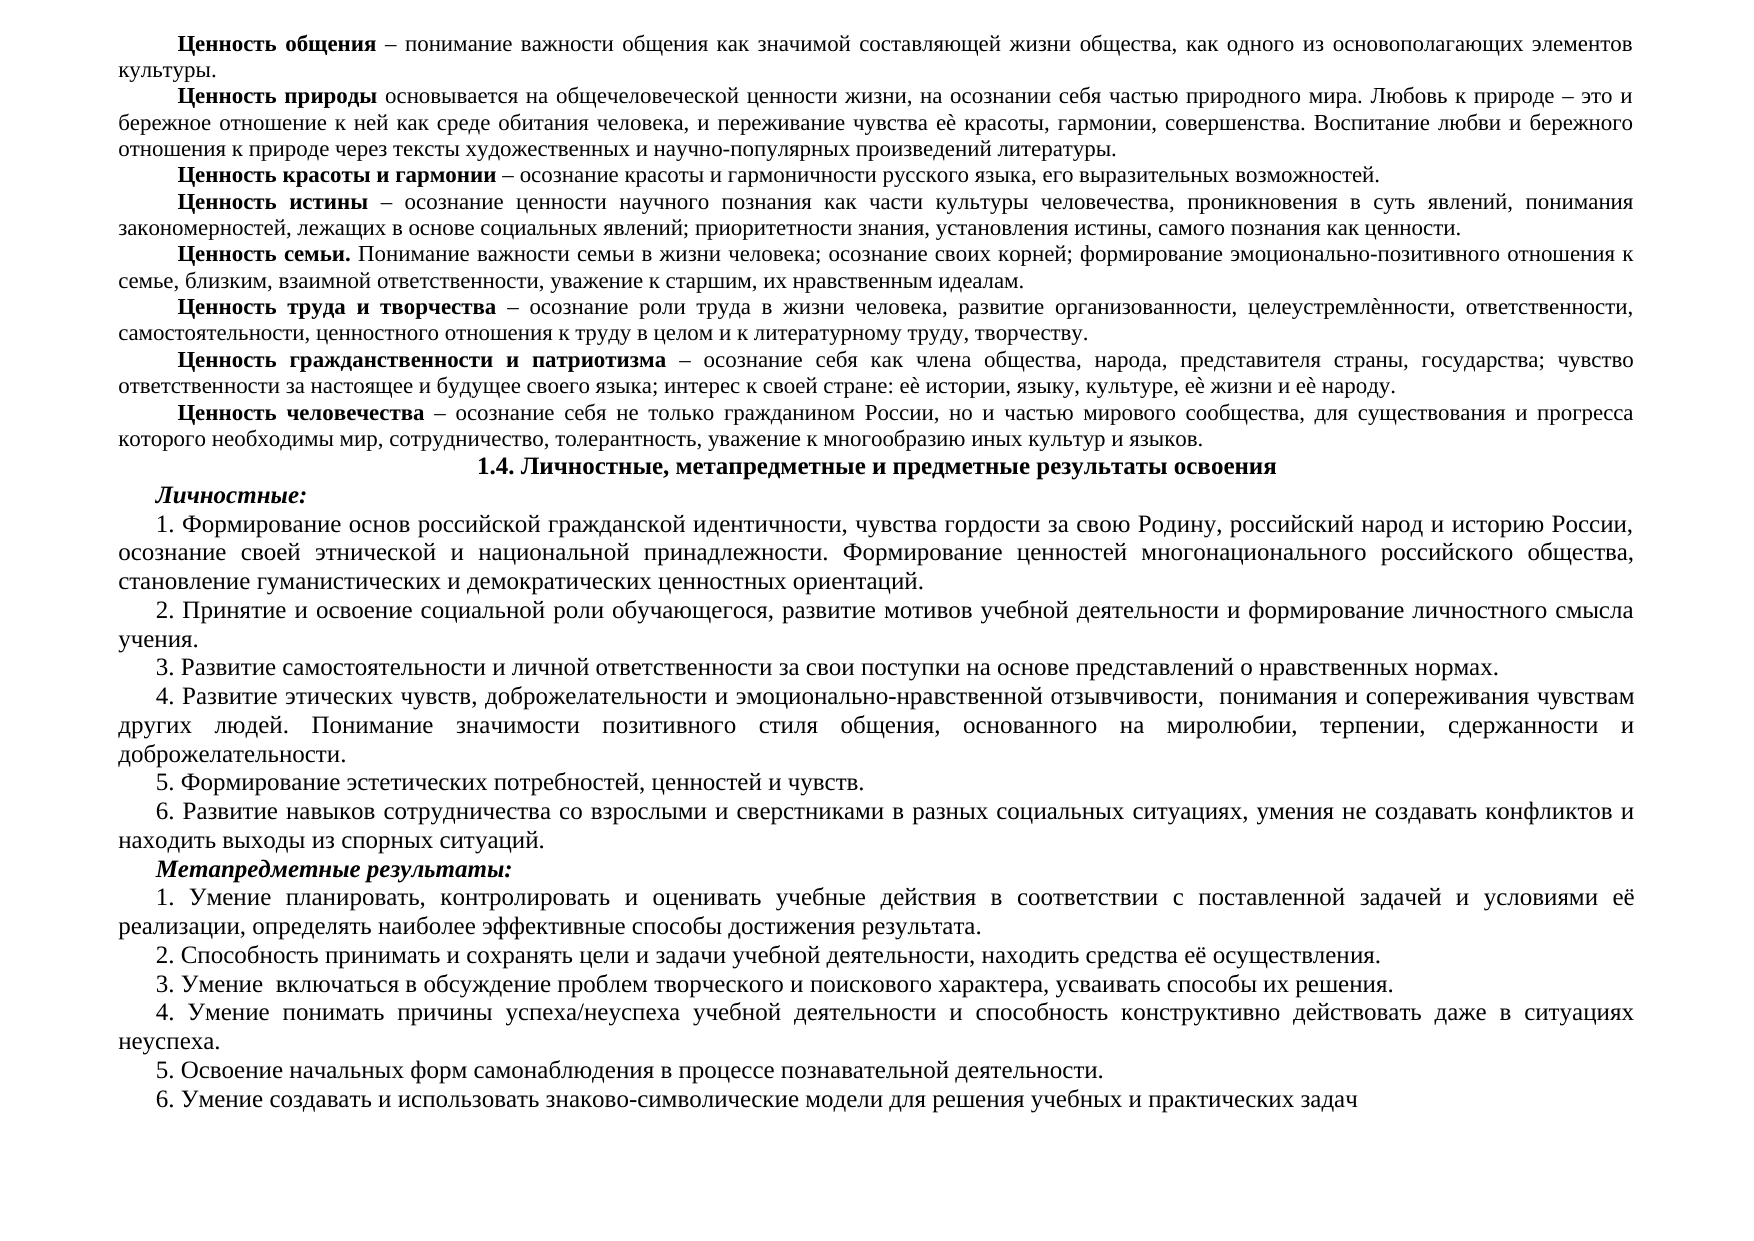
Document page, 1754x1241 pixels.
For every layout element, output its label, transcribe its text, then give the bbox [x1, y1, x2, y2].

text 1. Формирование основ российской гражданской идентичности, чувства гордости за свою Родину, российский народ и историю России, осознание своей этнической и национальной принадлежности. Формирование ценностей многонационального российского общества, становление гуманистических и демократических ценностных ориентаций. [118, 509, 1636, 595]
text 6. Развитие навыков сотрудничества со взрослыми и сверстниками в разных социальных ситуациях, умения не создавать конфликтов и находить выходы из спорных ситуаций. [118, 796, 1636, 854]
text Ценность истины – осознание ценности научного познания как части культуры человечества, проникновения в суть явлений, понимания закономерностей, лежащих в основе социальных явлений; приоритетности знания, установления истины, самого познания как ценности. [118, 188, 1636, 240]
text 3. Умение включаться в обсуждение проблем творческого и поискового характера, усваивать способы их решения. [118, 969, 1636, 997]
text Метапредметные результаты: [118, 854, 1636, 882]
text Ценность общения – понимание важности общения как значимой составляющей жизни общества, как одного из основополагающих элементов культуры. [118, 29, 1636, 82]
text 1. Умение планировать, контролировать и оценивать учебные действия в соответствии с поставленной задачей и условиями её реализации, определять наиболее эффективные способы достижения результата. [118, 882, 1636, 940]
text Ценность семьи. Понимание важности семьи в жизни человека; осознание своих корней; формирование эмоционально-позитивного отношения к семье, близким, взаимной ответственности, уважение к старшим, их нравственным идеалам. [118, 240, 1636, 293]
text 5. Освоение начальных форм самонаблюдения в процессе познавательной деятельности. [118, 1055, 1636, 1084]
text Ценность человечества – осознание себя не только гражданином России, но и частью мирового сообщества, для существования и прогресса которого необходимы мир, сотрудничество, толерантность, уважение к многообразию иных культур и языков. [118, 398, 1636, 451]
text 3. Развитие самостоятельности и личной ответственности за свои поступки на основе представлений о нравственных нормах. [118, 652, 1636, 681]
text 5. Формирование эстетических потребностей, ценностей и чувств. [118, 767, 1636, 796]
text 6. Умение создавать и использовать знаково-символические модели для решения учебных и практических задач [118, 1084, 1636, 1112]
text 4. Умение понимать причины успеха/неуспеха учебной деятельности и способность конструктивно действовать даже в ситуациях неуспеха. [118, 997, 1636, 1055]
text 4. Развитие этических чувств, доброжелательности и эмоционально-нравственной отзывчивости, понимания и сопереживания чувствам других людей. Понимание значимости позитивного стиля общения, основанного на миролюбии, терпении, сдержанности и доброжелательности. [118, 681, 1636, 767]
text 1.4. Личностные, метапредметные и предметные результаты освоения [118, 451, 1636, 480]
text Ценность труда и творчества – осознание роли труда в жизни человека, развитие организованности, целеустремлѐнности, ответственности, самостоятельности, ценностного отношения к труду в целом и к литературному труду, творчеству. [118, 293, 1636, 346]
text Ценность красоты и гармонии – осознание красоты и гармоничности русского языка, его выразительных возможностей. [118, 161, 1636, 188]
text 2. Способность принимать и сохранять цели и задачи учебной деятельности, находить средства её осуществления. [118, 940, 1636, 969]
text Личностные: [118, 480, 1636, 509]
text 2. Принятие и освоение социальной роли обучающегося, развитие мотивов учебной деятельности и формирование личностного смысла учения. [118, 595, 1636, 652]
text Ценность природы основывается на общечеловеческой ценности жизни, на осознании себя частью природного мира. Любовь к природе – это и бережное отношение к ней как среде обитания человека, и переживание чувства еѐ красоты, гармонии, совершенства. Воспитание любви и бережного отношения к природе через тексты художественных и научно-популярных произведений литературы. [118, 82, 1636, 161]
text Ценность гражданственности и патриотизма – осознание себя как члена общества, народа, представителя страны, государства; чувство ответственности за настоящее и будущее своего языка; интерес к своей стране: еѐ истории, языку, культуре, еѐ жизни и еѐ народу. [118, 346, 1636, 398]
